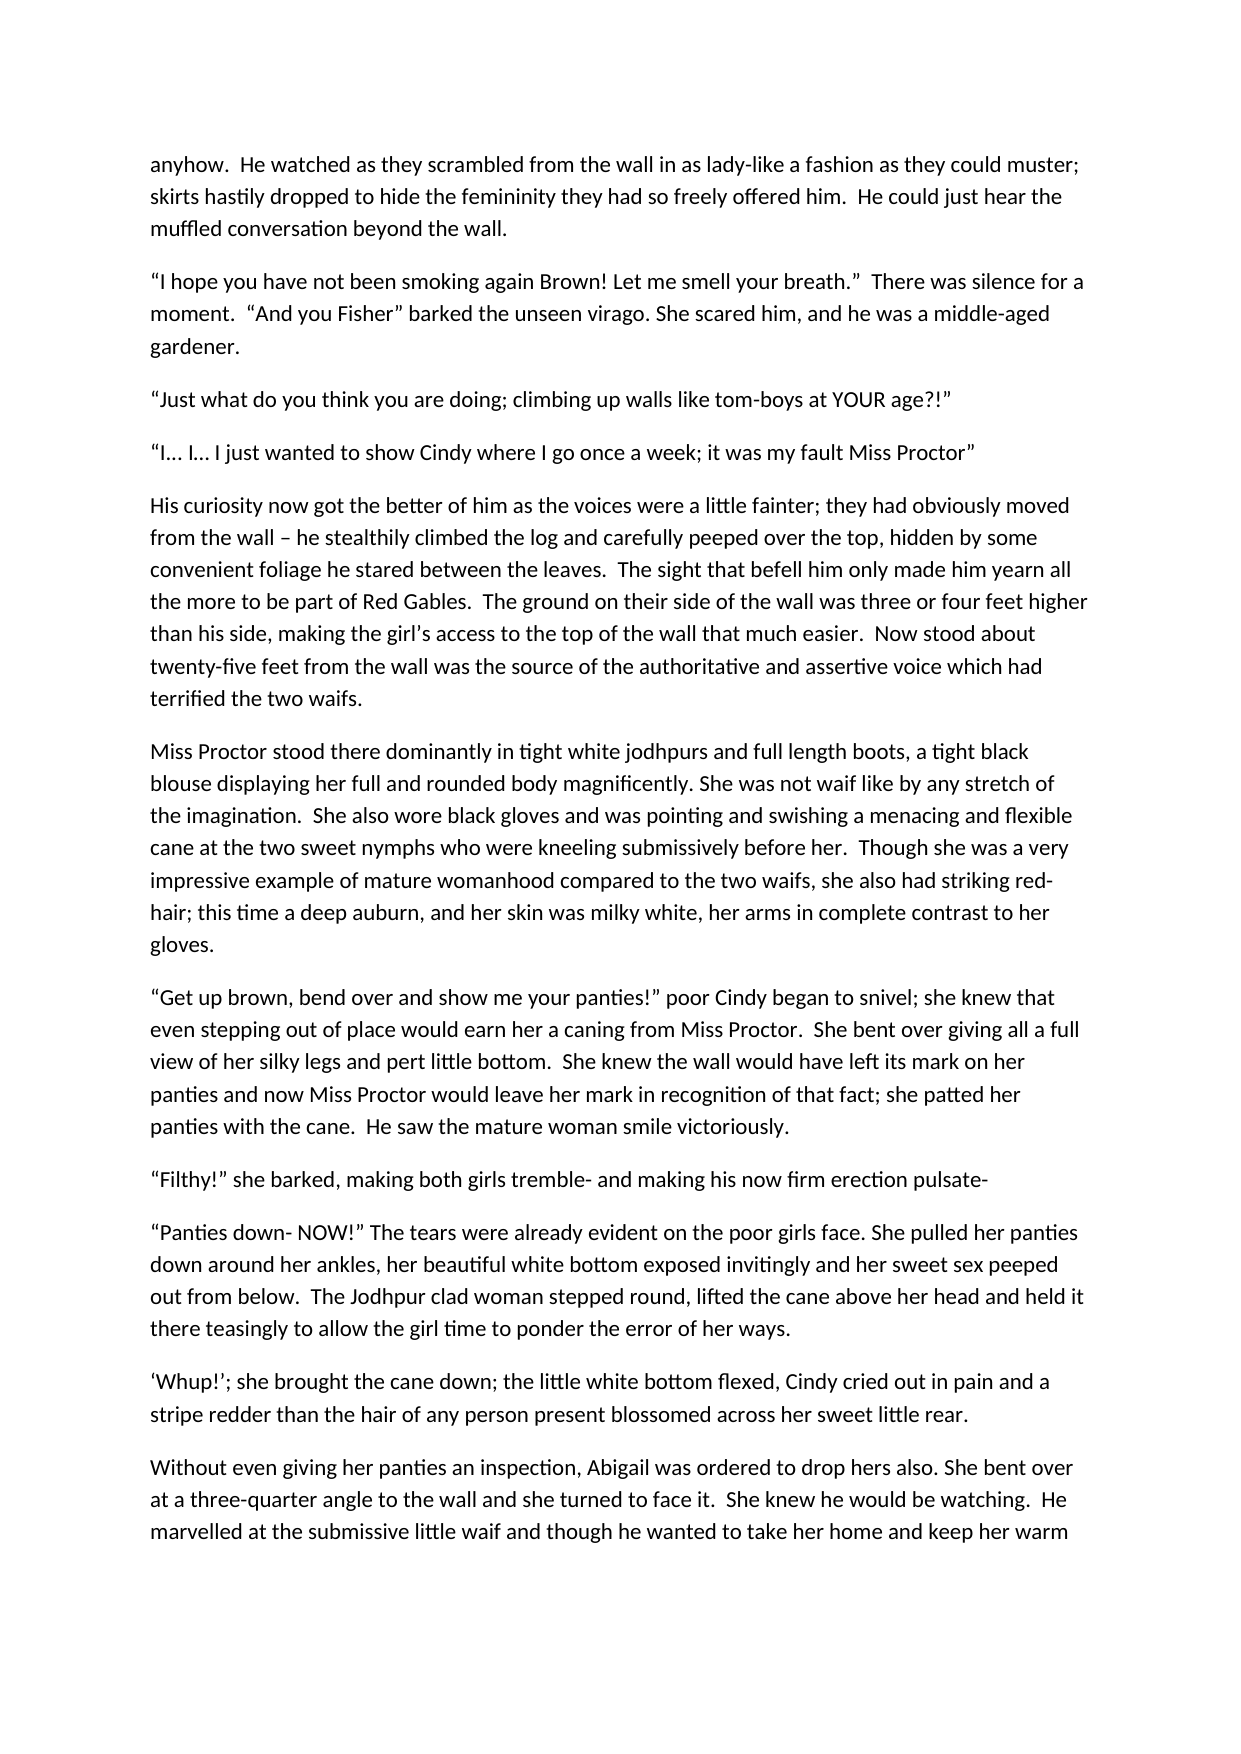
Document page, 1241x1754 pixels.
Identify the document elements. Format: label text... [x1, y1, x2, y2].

text “Filthy!” she barked, making both girls tremble- and making his now firm erection pulsate- [150, 1165, 1090, 1193]
text “I hope you have not been smoking again Brown! Let me smell your breath.” There was silence for a moment. “And you Fisher” barked the unseen virago. She scared him, and he was a middle-aged gardener. [150, 267, 1090, 360]
text ‘Whup!’; she brought the cane down; the little white bottom flexed, Cindy cried out in pain and a stripe redder than the hair of any person present blossomed across her sweet little rear. [150, 1367, 1090, 1428]
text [150, 150, 1090, 242]
text “I... I… I just wanted to show Cindy where I go once a week; it was my fault Miss Proctor” [150, 438, 1090, 466]
text “Panties down- NOW!” The tears were already evident on the poor girls face. She pulled her panties down around her ankles, her beautiful white bottom exposed invitingly and her sweet sex peeped out from below. The Jodhpur clad woman stepped round, lifted the cane above her head and held it there teasingly to allow the girl time to ponder the error of her ways. [150, 1218, 1090, 1342]
text Miss Proctor stood there dominantly in tight white jodhpurs and full length boots, a tight black blouse displaying her full and rounded body magnificently. She was not waif like by any stretch of the imagination. She also wore black gloves and was pointing and swishing a menacing and flexible cane at the two sweet nymphs who were kneeling submissively before her. Though she was a very impressive example of mature womanhood compared to the two waifs, she also had striking red-hair; this time a deep auburn, and her skin was milky white, her arms in complete contrast to her gloves. [150, 737, 1090, 958]
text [150, 1453, 1090, 1545]
text “Get up brown, bend over and show me your panties!” poor Cindy began to snivel; she knew that even stepping out of place would earn her a caning from Miss Proctor. She bent over giving all a full view of her silky legs and pert little bottom. She knew the wall would have left its mark on her panties and now Miss Proctor would leave her mark in recognition of that fact; she patted her panties with the cane. He saw the mature woman smile victoriously. [150, 983, 1090, 1140]
text His curiosity now got the better of him as the voices were a little fainter; they had obviously moved from the wall – he stealthily climbed the log and carefully peeped over the top, hidden by some convenient foliage he stared between the leaves. The sight that befell him only made him yearn all the more to be part of Red Gables. The ground on their side of the wall was three or four feet higher than his side, making the girl’s access to the top of the wall that much easier. Now stood about twenty-five feet from the wall was the source of the authoritative and assertive voice which had terrified the two waifs. [150, 491, 1090, 712]
text “Just what do you think you are doing; climbing up walls like tom-boys at YOUR age?!” [150, 385, 1090, 413]
